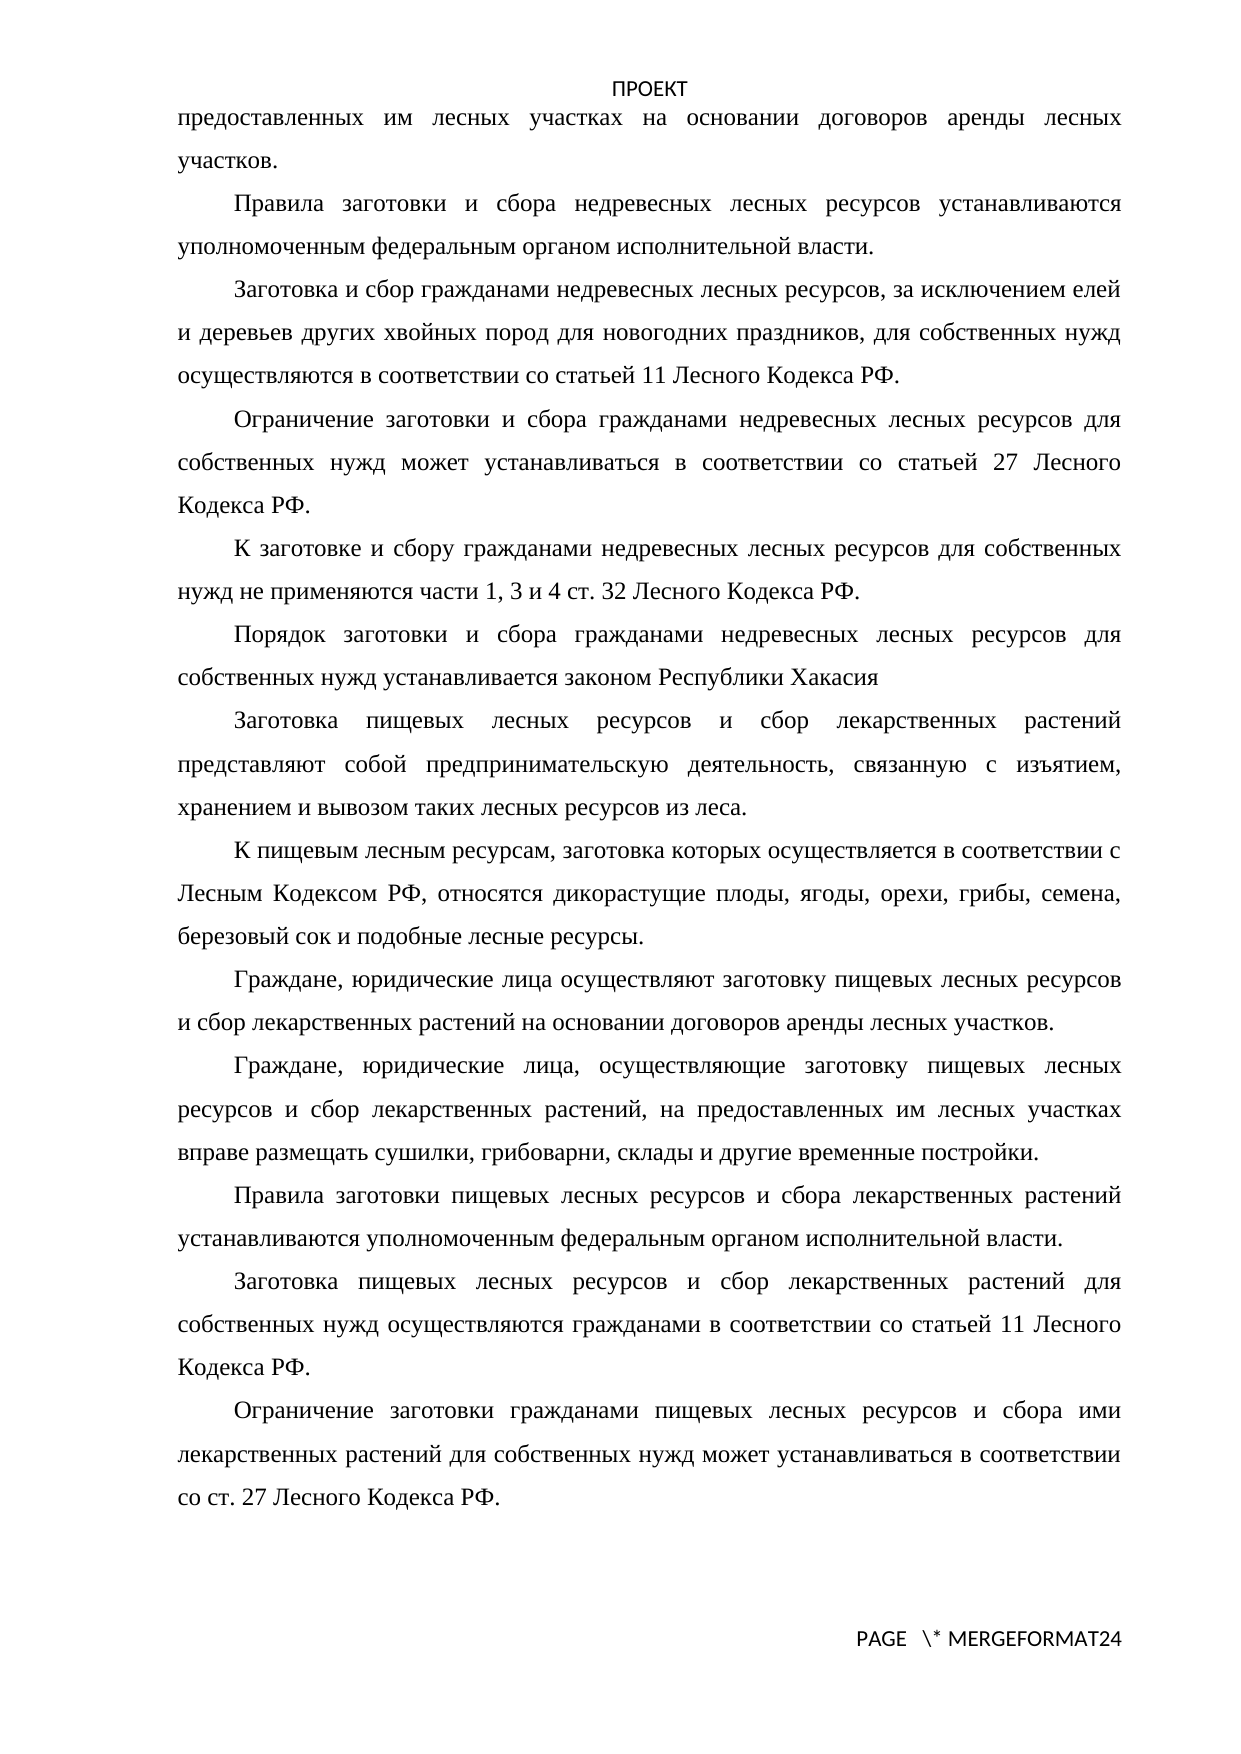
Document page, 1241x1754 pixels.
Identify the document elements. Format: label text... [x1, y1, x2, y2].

text Заготовка и сбор гражданами недревесных лесных ресурсов, за исключением елей и деревьев других хвойных пород для новогодних праздников, для собственных нужд осуществляются в соответствии со статьей 11 Лесного Кодекса РФ. [177, 274, 1122, 389]
text Заготовка пищевых лесных ресурсов и сбор лекарственных растений для собственных нужд осуществляются гражданами в соответствии со статьей 11 Лесного Кодекса РФ. [177, 1266, 1122, 1381]
text Правила заготовки пищевых лесных ресурсов и сбора лекарственных растений устанавливаются уполномоченным федеральным органом исполнительной власти. [177, 1180, 1122, 1252]
text Ограничение заготовки и сбора гражданами недревесных лесных ресурсов для собственных нужд может устанавливаться в соответствии со статьей 27 Лесного Кодекса РФ. [177, 404, 1122, 519]
text К пищевым лесным ресурсам, заготовка которых осуществляется в соответствии с Лесным Кодексом РФ, относятся дикорастущие плоды, ягоды, орехи, грибы, семена, березовый сок и подобные лесные ресурсы. [177, 835, 1122, 950]
text Порядок заготовки и сбора гражданами недревесных лесных ресурсов для собственных нужд устанавливается законом Республики Хакасия [177, 619, 1122, 691]
text Правила заготовки и сбора недревесных лесных ресурсов устанавливаются уполномоченным федеральным органом исполнительной власти. [177, 188, 1122, 260]
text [177, 102, 1122, 174]
text Граждане, юридические лица осуществляют заготовку пищевых лесных ресурсов и сбор лекарственных растений на основании договоров аренды лесных участков. [177, 964, 1122, 1036]
text Граждане, юридические лица, осуществляющие заготовку пищевых лесных ресурсов и сбор лекарственных растений, на предоставленных им лесных участках вправе размещать сушилки, грибоварни, склады и другие временные постройки. [177, 1051, 1122, 1166]
text Ограничение заготовки гражданами пищевых лесных ресурсов и сбора ими лекарственных растений для собственных нужд может устанавливаться в соответствии со ст. 27 Лесного Кодекса РФ. [177, 1396, 1122, 1511]
text К заготовке и сбору гражданами недревесных лесных ресурсов для собственных нужд не применяются части 1, 3 и 4 ст. 32 Лесного Кодекса РФ. [177, 533, 1122, 605]
text Заготовка пищевых лесных ресурсов и сбор лекарственных растений представляют собой предпринимательскую деятельность, связанную с изъятием, хранением и вывозом таких лесных ресурсов из леса. [177, 706, 1122, 821]
